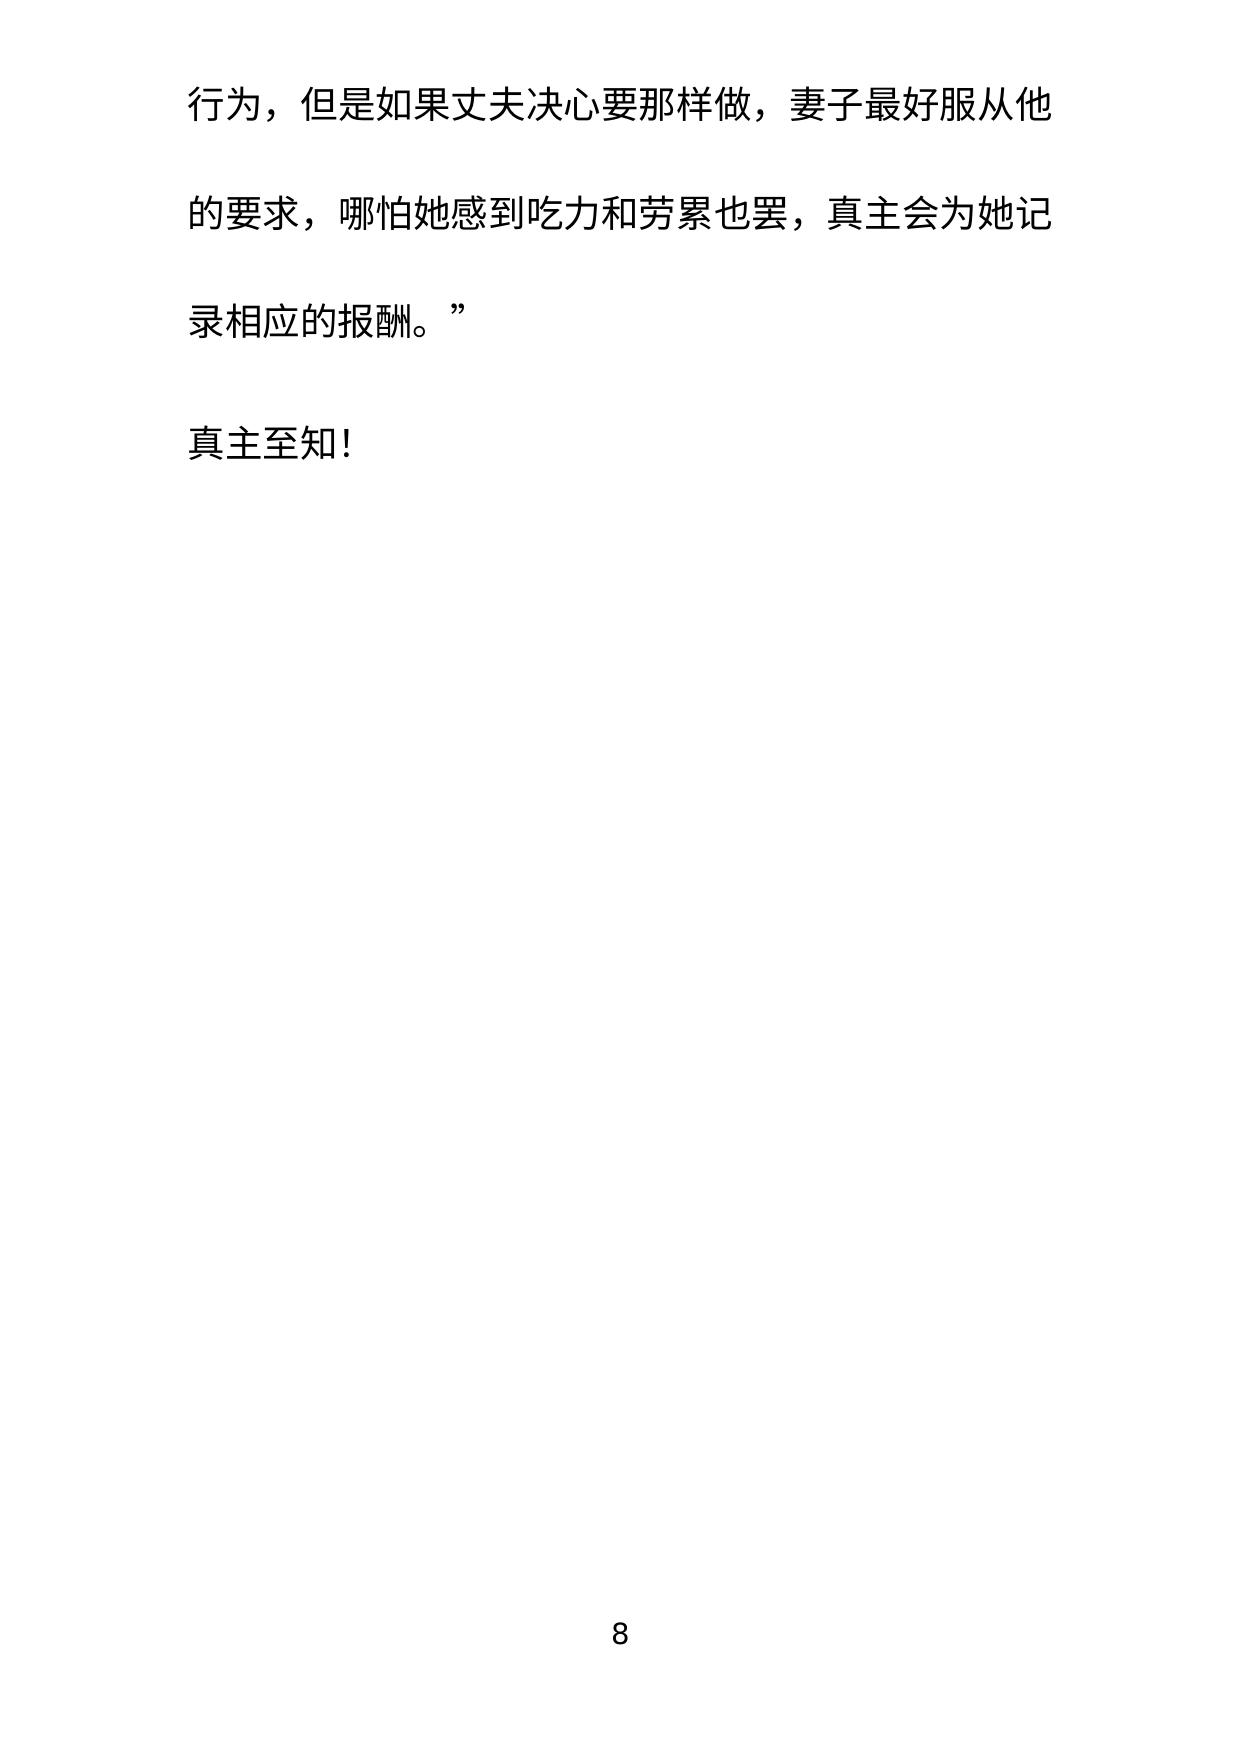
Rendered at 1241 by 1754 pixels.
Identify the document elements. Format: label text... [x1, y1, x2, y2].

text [187, 75, 1053, 346]
text 真主至知！ [187, 414, 1053, 468]
